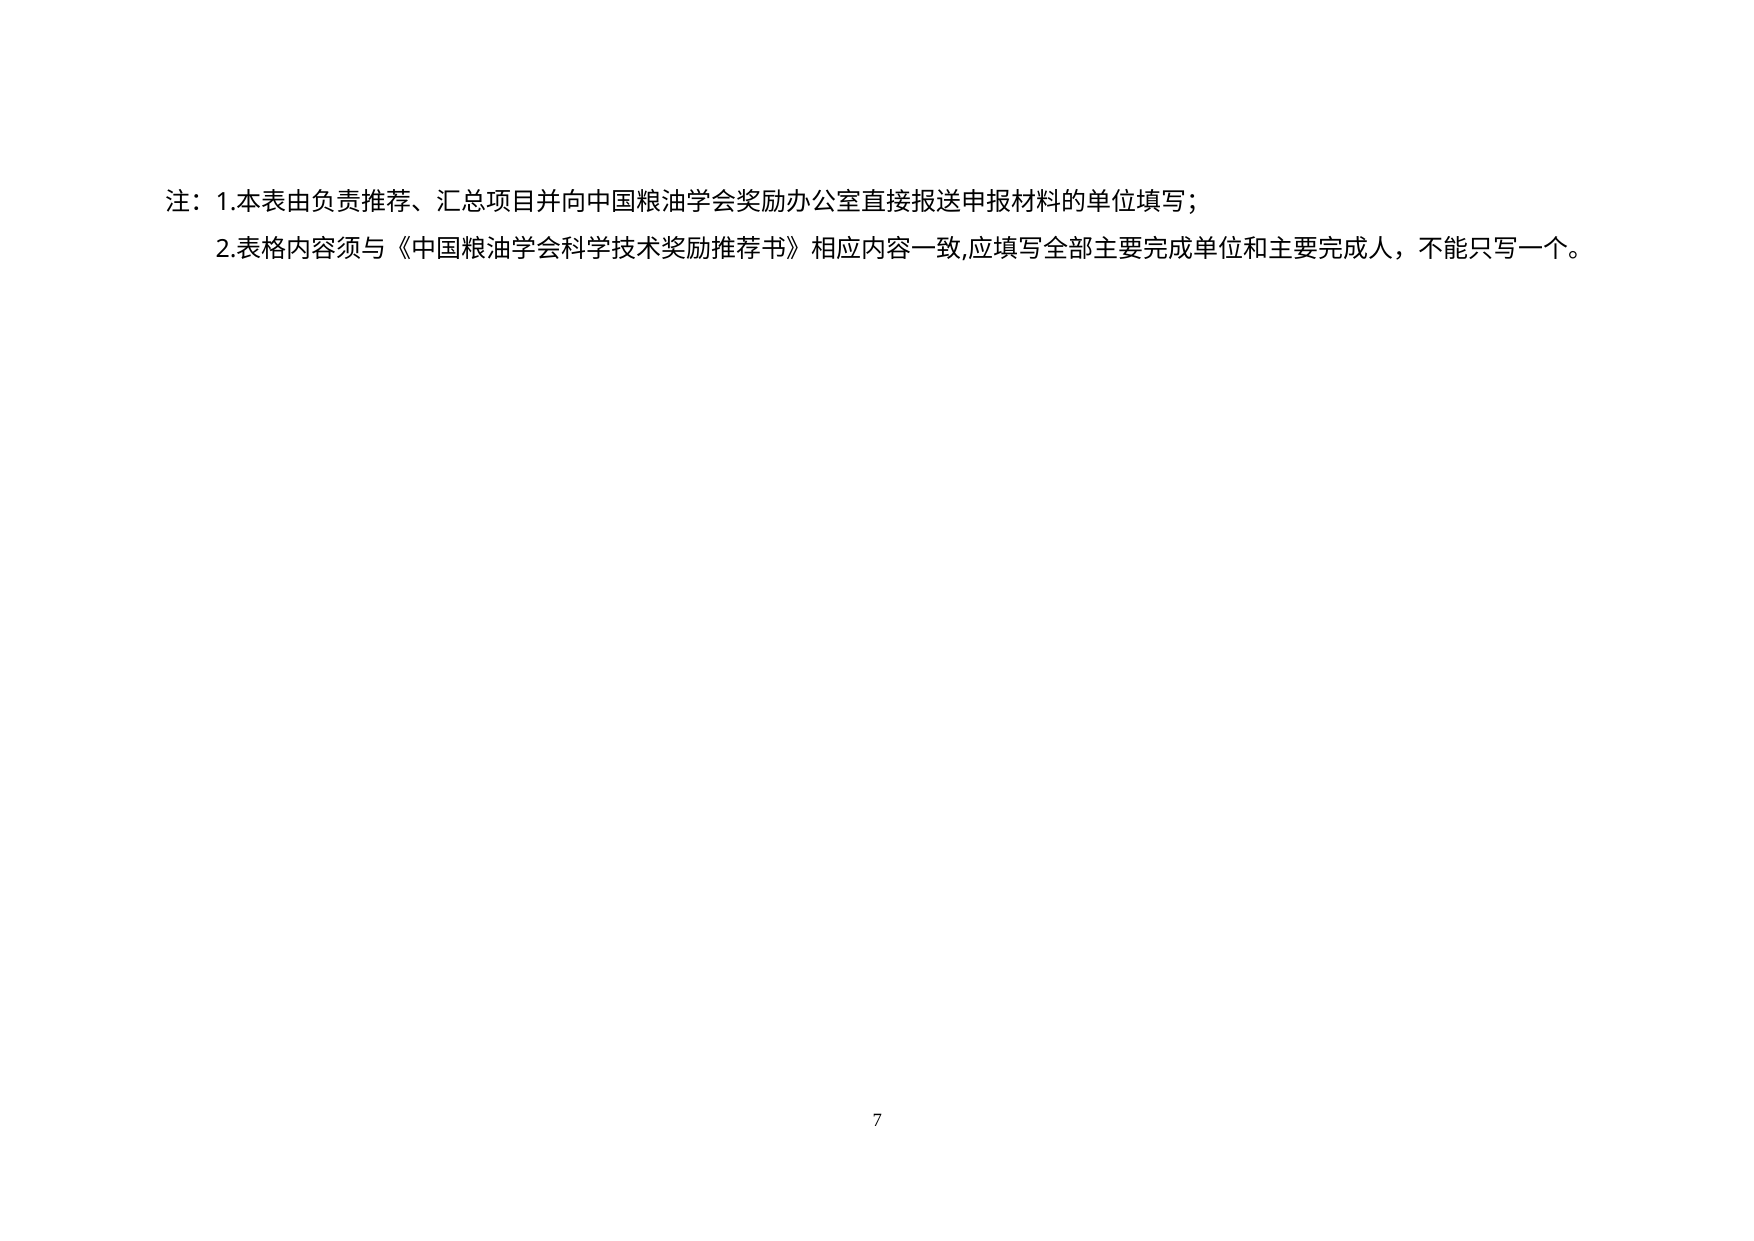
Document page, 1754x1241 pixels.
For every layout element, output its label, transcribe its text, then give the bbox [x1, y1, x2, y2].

text 2.表格内容须与《中国粮油学会科学技术奖励推荐书》相应内容一致,应填写全部主要完成单位和主要完成人，不能只写一个。 [165, 228, 1588, 265]
text 注：1.本表由负责推荐、汇总项目并向中国粮油学会奖励办公室直接报送申报材料的单位填写； [165, 181, 1588, 218]
